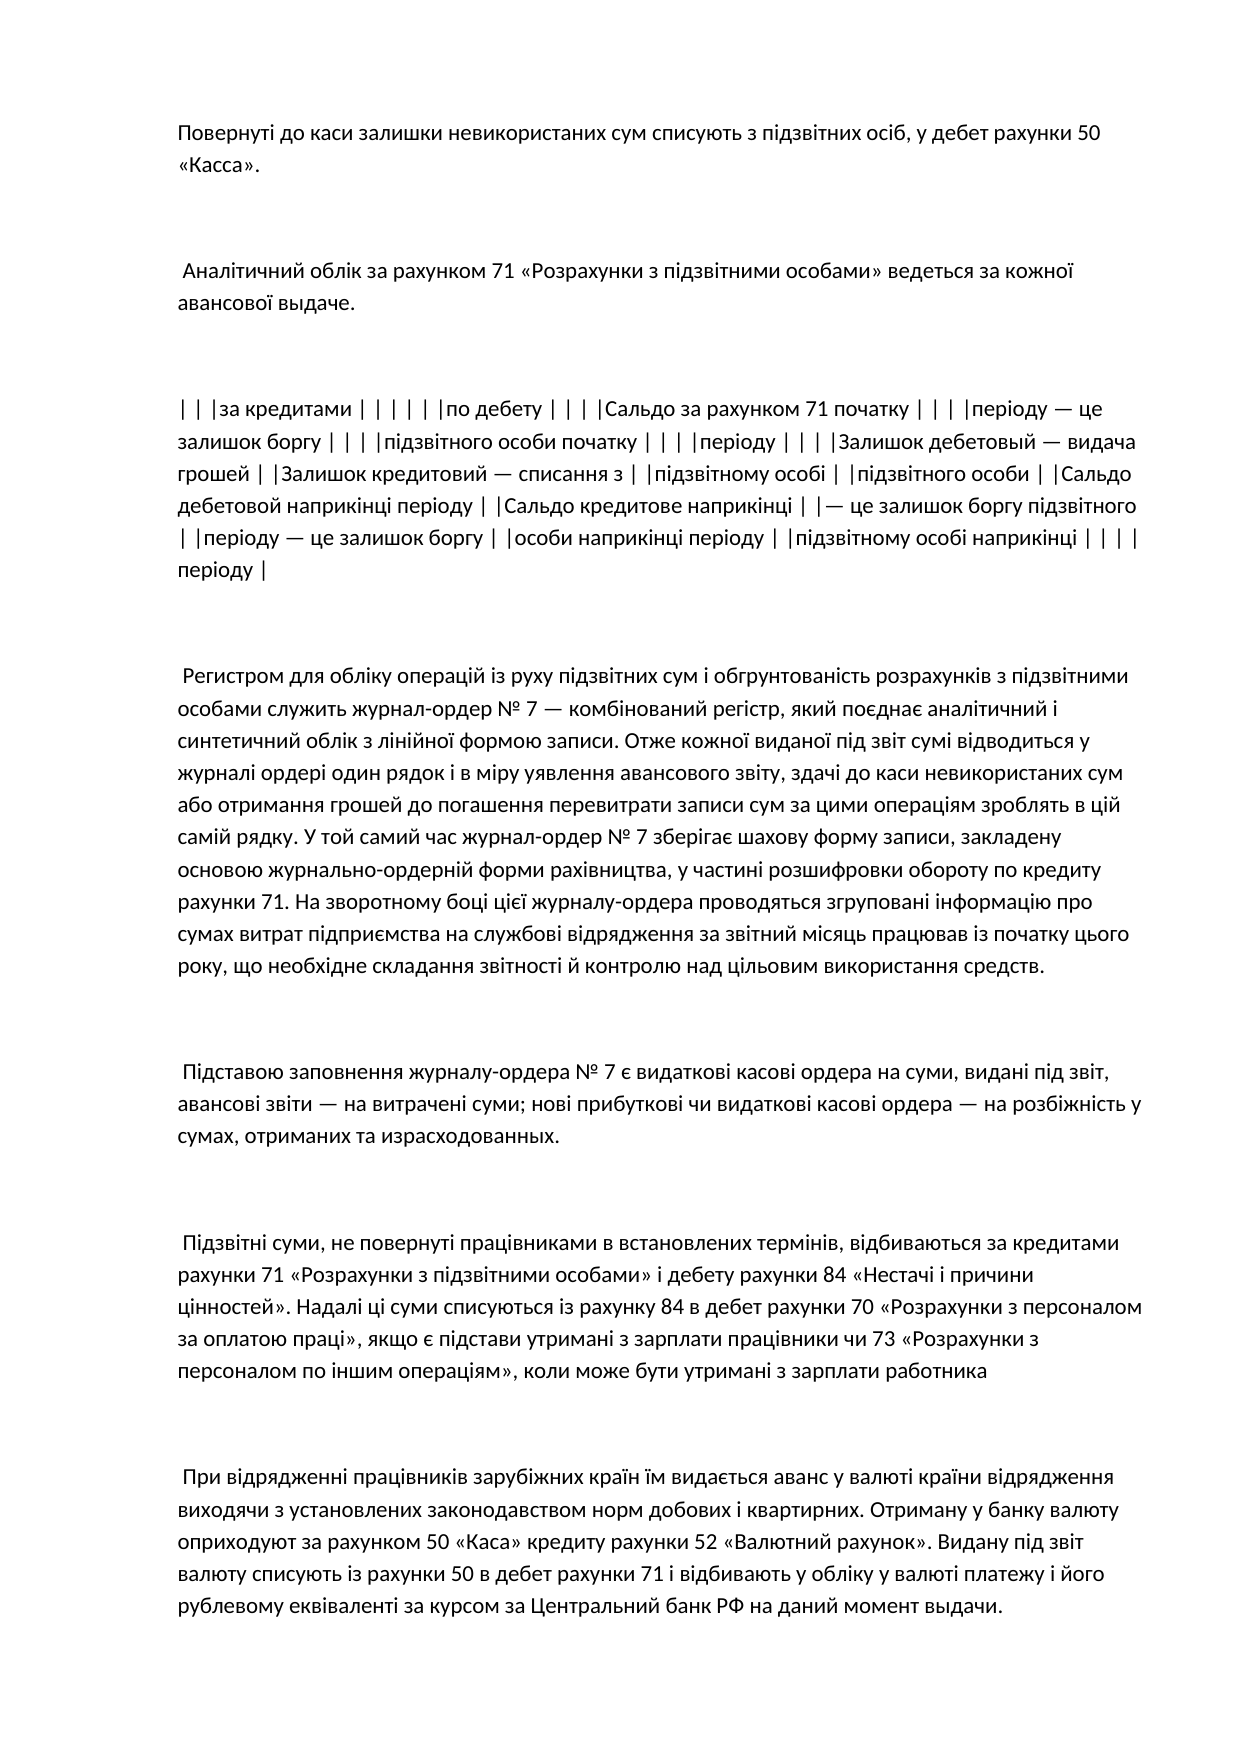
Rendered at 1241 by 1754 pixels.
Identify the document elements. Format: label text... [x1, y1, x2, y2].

text | | |за кредитами | | | | | |по дебету | | | |Сальдо за рахунком 71 початку | | | |періоду — це залишок боргу | | | |підзвітного особи початку | | | |періоду | | | |Залишок дебетовый — видача грошей | |Залишок кредитовий — списання з | |підзвітному особі | |підзвітного особи | |Сальдо дебетовой наприкінці періоду | |Сальдо кредитове наприкінці | |— це залишок боргу підзвітного | |періоду — це залишок боргу | |особи наприкінці періоду | |підзвітному особі наприкінці | | | |періоду | [177, 394, 1152, 583]
text Підставою заповнення журналу-ордера № 7 є видаткові касові ордера на суми, видані під звіт, авансові звіти — на витрачені суми; нові прибуткові чи видаткові касові ордера — на розбіжність у сумах, отриманих та израсходованных. [177, 1057, 1152, 1150]
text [177, 118, 1152, 178]
text Підзвітні суми, не повернуті працівниками в встановлених термінів, відбиваються за кредитами рахунки 71 «Розрахунки з підзвітними особами» і дебету рахунки 84 «Нестачі і причини цінностей». Надалі ці суми списуються із рахунку 84 в дебет рахунки 70 «Розрахунки з персоналом за оплатою праці», якщо є підстави утримані з зарплати працівники чи 73 «Розрахунки з персоналом по іншим операціям», коли може бути утримані з зарплати работника [177, 1228, 1152, 1384]
text При відрядженні працівників зарубіжних країн їм видається аванс у валюті країни відрядження виходячи з установлених законодавством норм добових і квартирних. Отриману у банку валюту оприходуют за рахунком 50 «Каса» кредиту рахунки 52 «Валютний рахунок». Видану під звіт валюту списують із рахунки 50 в дебет рахунки 71 і відбивають у обліку у валюті платежу і його рублевому еквіваленті за курсом за Центральний банк РФ на даний момент выдачи. [177, 1462, 1152, 1619]
text Аналітичний облік за рахунком 71 «Розрахунки з підзвітними особами» ведеться за кожної авансової выдаче. [177, 256, 1152, 317]
text Регистром для обліку операцій із руху підзвітних сум і обгрунтованість розрахунків з підзвітними особами служить журнал-ордер № 7 — комбінований регістр, який поєднає аналітичний і синтетичний облік з лінійної формою записи. Отже кожної виданої під звіт сумі відводиться у журналі ордері один рядок і в міру уявлення авансового звіту, здачі до каси невикористаних сум або отримання грошей до погашення перевитрати записи сум за цими операціям зроблять в цій самій рядку. У той самий час журнал-ордер № 7 зберігає шахову форму записи, закладену основою журнально-ордерній форми рахівництва, у частині розшифровки обороту по кредиту рахунки 71. На зворотному боці цієї журналу-ордера проводяться згруповані інформацію про сумах витрат підприємства на службові відрядження за звітний місяць працював із початку цього року, що необхідне складання звітності й контролю над цільовим використання средств. [177, 662, 1152, 979]
